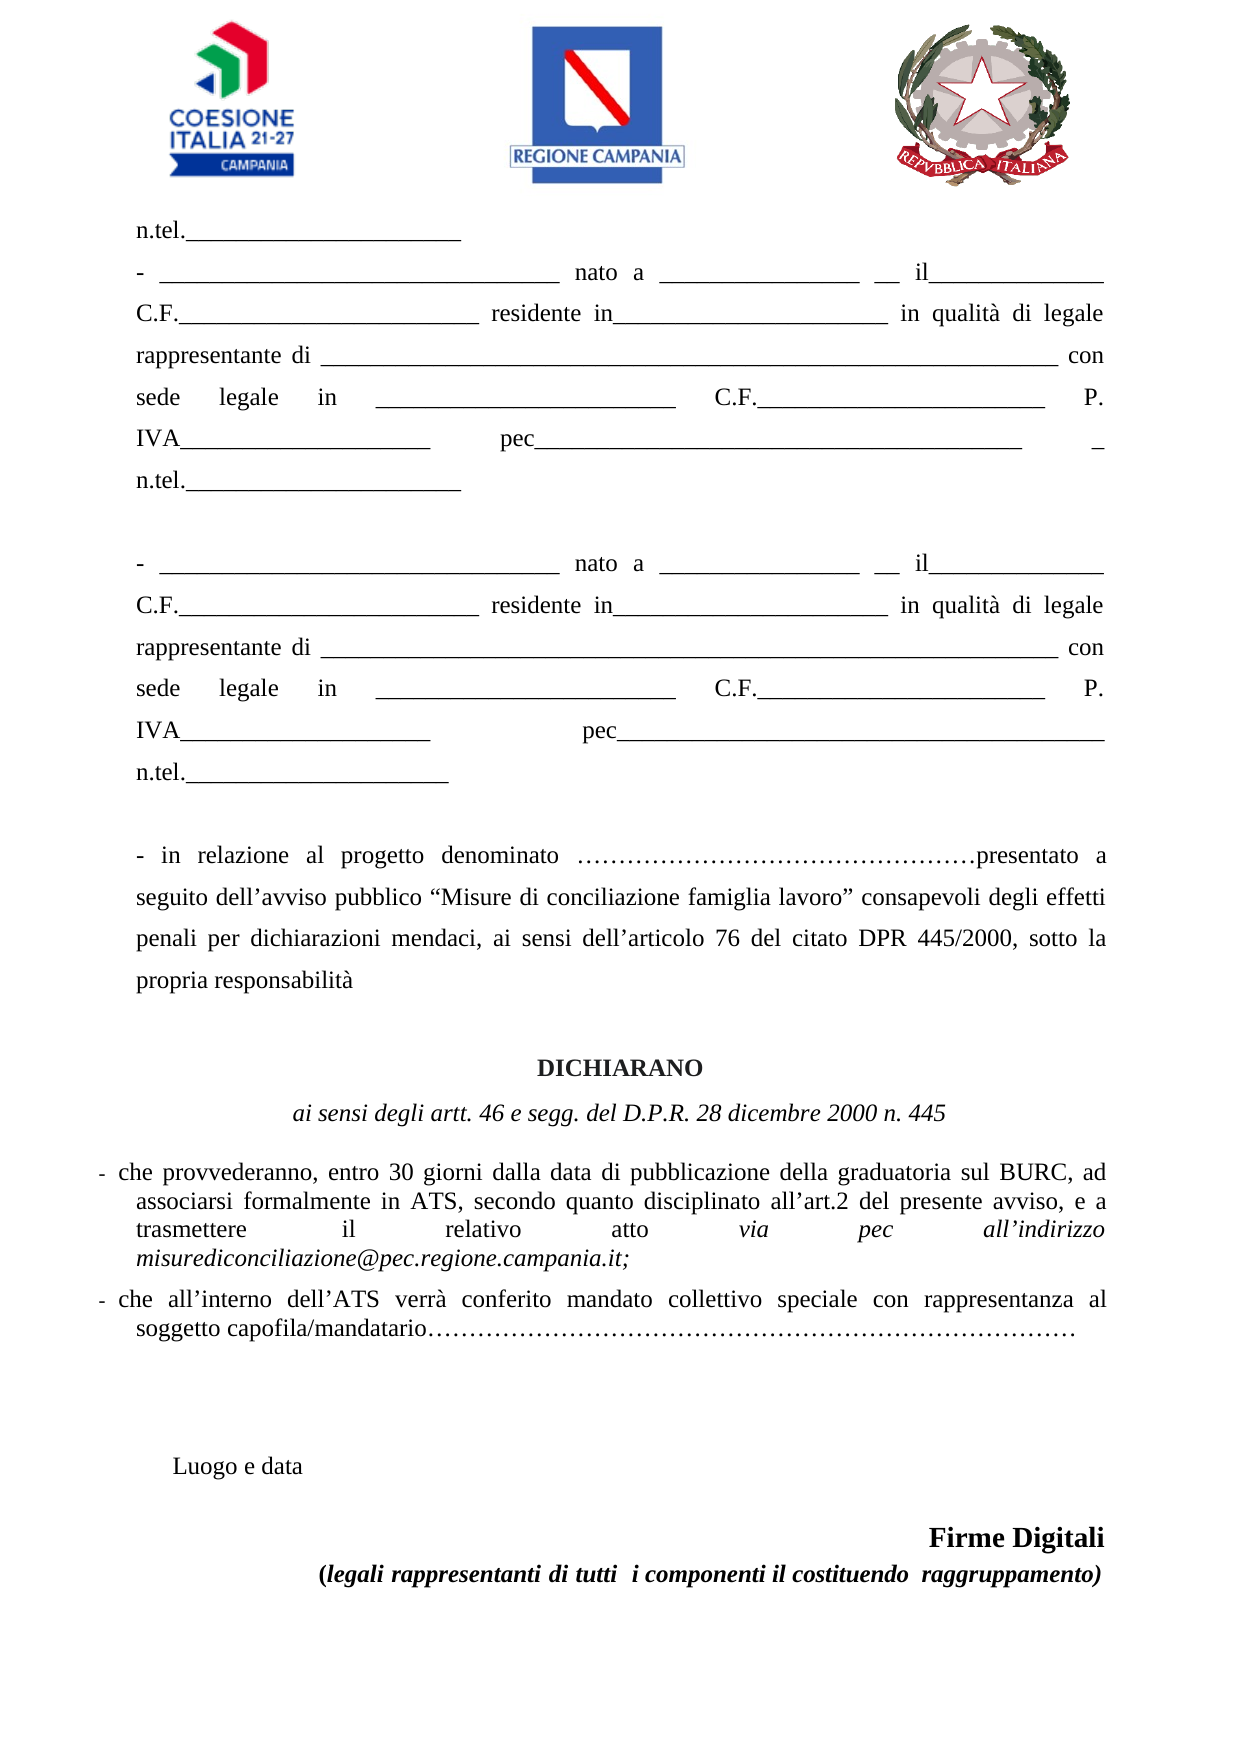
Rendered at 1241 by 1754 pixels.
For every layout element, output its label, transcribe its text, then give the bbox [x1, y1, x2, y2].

picture [893, 23, 1071, 187]
list che provvederanno, entro 30 giorni dalla data di pubblicazione della graduatoria sul BURC, ad associarsi formalmente in ATS, secondo quanto disciplinato all’art.2 del presente avviso, e a trasmettere il relativo atto via pec all’indirizzo misurediconciliazione@pec.regione.campania.it; [98, 1157, 1107, 1272]
text - ________________________________ nato a ________________ __ il______________ C.F.________________________ residente in______________________ in qualità di legale rappresentante di ___________________________________________________________ con sede legale in ________________________ C.F._______________________ P. IVA____________________ pec_______________________________________ _ n.tel.______________________ [136, 247, 1104, 497]
text Firme Digitali [136, 1520, 1104, 1553]
text Luogo e data [136, 1451, 1104, 1479]
picture [131, 0, 333, 217]
text (legali rappresentanti di tutti i componenti il costituendo raggruppamento) [136, 1559, 1104, 1588]
text - in relazione al progetto denominato …………………………………………presentato a seguito dell’avviso pubblico “Misure di conciliazione famiglia lavoro” consapevoli degli effetti penali per dichiarazioni mendaci, ai sensi dell’articolo 76 del citato DPR 445/2000, sotto la propria responsabilità [136, 830, 1107, 997]
picture [488, 0, 708, 205]
list che all’interno dell’ATS verrà conferito mandato collettivo speciale con rappresentanza al soggetto capofila/mandatario…………………………………………………………………… [98, 1284, 1107, 1342]
text ai sensi degli artt. 46 e segg. del D.P.R. 28 dicembre 2000 n. 445 [136, 1098, 1104, 1127]
text - ________________________________ nato a ________________ __ il______________ C.F.________________________ residente in______________________ in qualità di legale rappresentante di ___________________________________________________________ con sede legale in ________________________ C.F._______________________ P. IVA____________________ pec_______________________________________ n.tel._____________________ [136, 538, 1104, 788]
text DICHIARANO [136, 1053, 1104, 1082]
